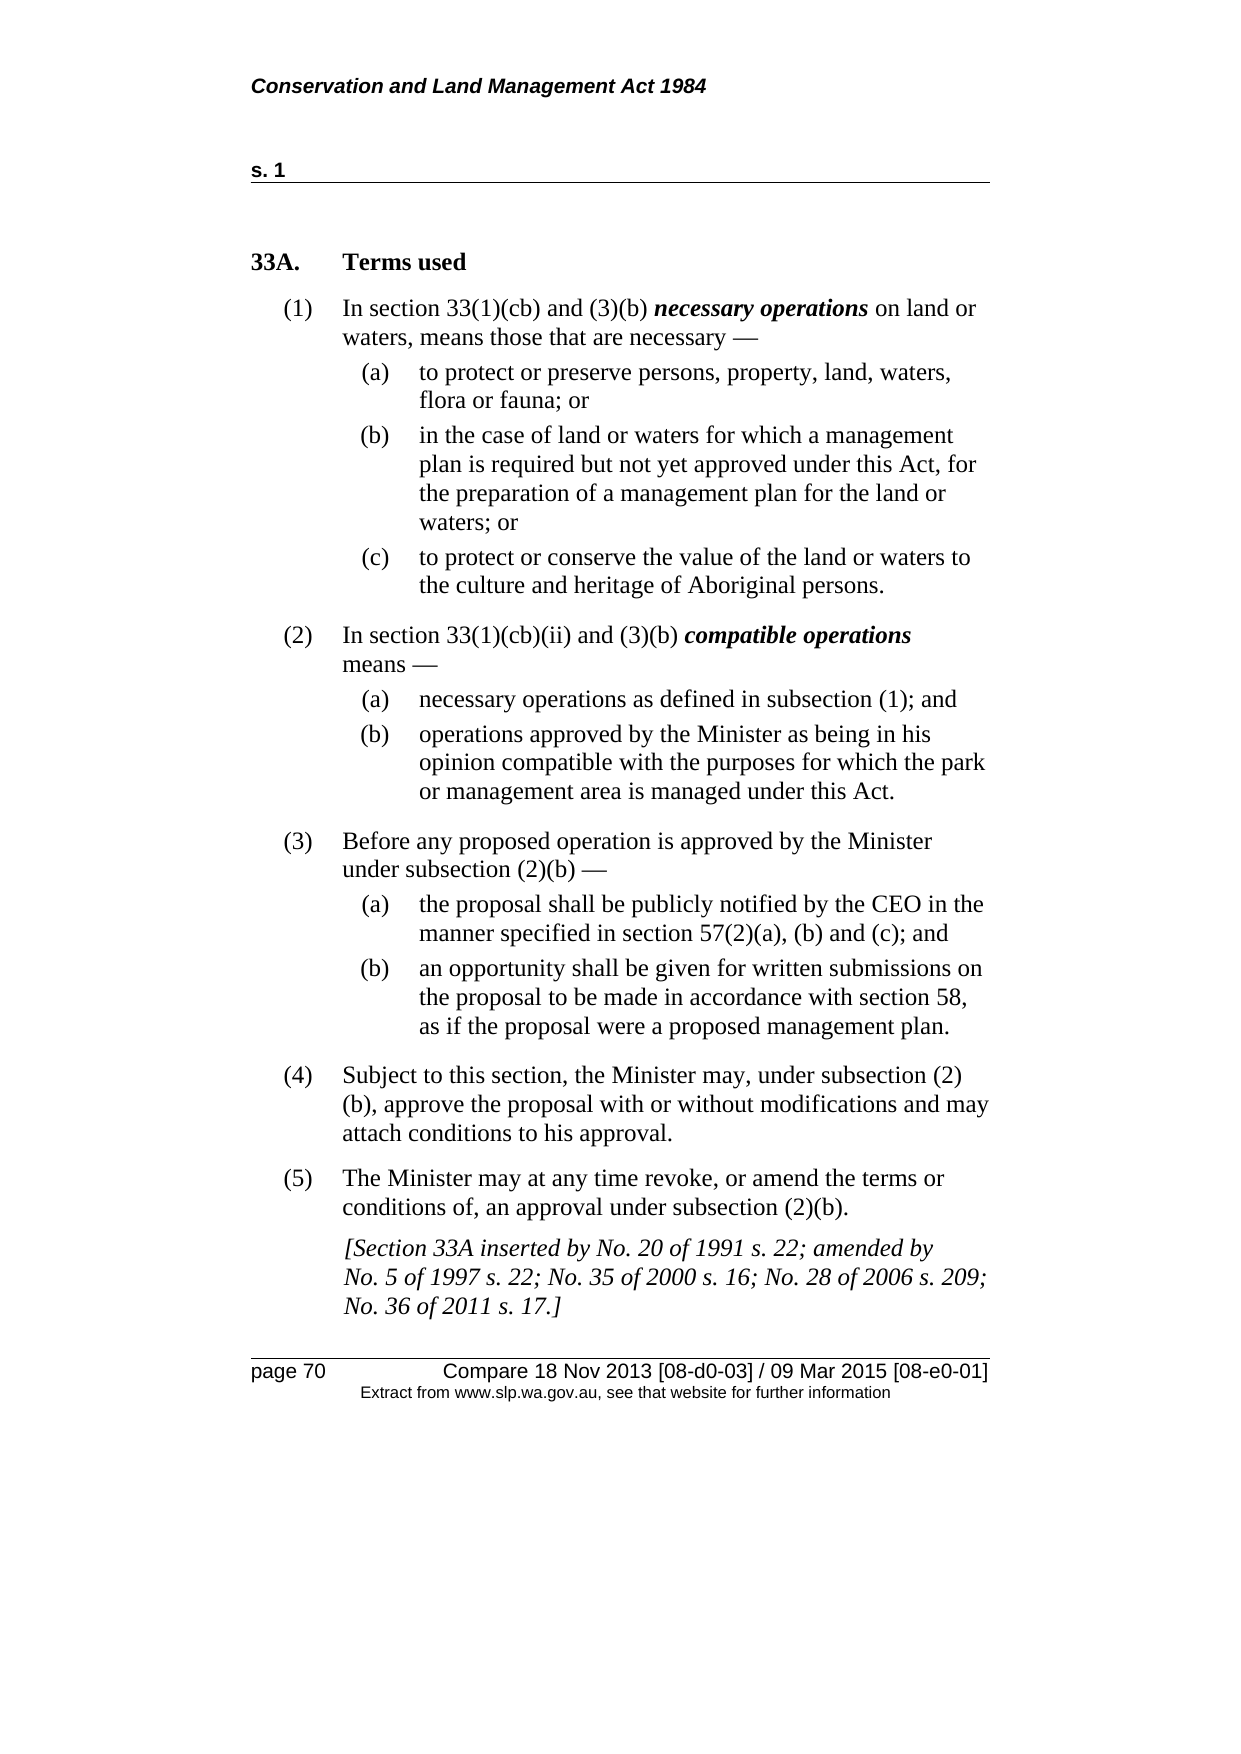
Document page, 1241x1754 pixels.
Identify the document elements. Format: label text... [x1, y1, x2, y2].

text (3) Before any proposed operation is approved by the Minister under subsection (2)(b) — [251, 826, 990, 883]
text (a) the proposal shall be publicly notified by the CEO in the manner specified in section 57(2)(a), (b) and (c); and [251, 889, 990, 947]
text (c) to protect or conserve the value of the land or waters to the culture and heritage of Aboriginal persons. [251, 542, 990, 599]
text (4) Subject to this section, the Minister may, under subsection (2)(b), approve the proposal with or without modifications and may attach conditions to his approval. [251, 1060, 990, 1147]
text (a) to protect or preserve persons, property, land, waters, flora or fauna; or [251, 357, 990, 414]
text (2) In section 33(1)(cb)(ii) and (3)(b) compatible operations means — [251, 620, 990, 677]
text (b) an opportunity shall be given for written submissions on the proposal to be made in accordance with section 58, as if the proposal were a proposed management plan. [251, 953, 990, 1039]
text (b) in the case of land or waters for which a management plan is required but not yet approved under this Act, for the preparation of a management plan for the land or waters; or [251, 420, 990, 535]
subtitle 33A. Terms used [251, 247, 990, 276]
text (1) In section 33(1)(cb) and (3)(b) necessary operations on land or waters, means those that are necessary — [251, 293, 990, 350]
text (5) The Minister may at any time revoke, or amend the terms or conditions of, an approval under subsection (2)(b). [251, 1163, 990, 1221]
text (b) operations approved by the Minister as being in his opinion compatible with the purposes for which the park or management area is managed under this Act. [251, 719, 990, 805]
text [Section 33A inserted by No. 20 of 1991 s. 22; amended by No. 5 of 1997 s. 22; No. 35 of 2000 s. 16; No. 28 of 2006 s. 209; No. 36 of 2011 s. 17.] [251, 1233, 990, 1319]
text (a) necessary operations as defined in subsection (1); and [251, 684, 990, 712]
